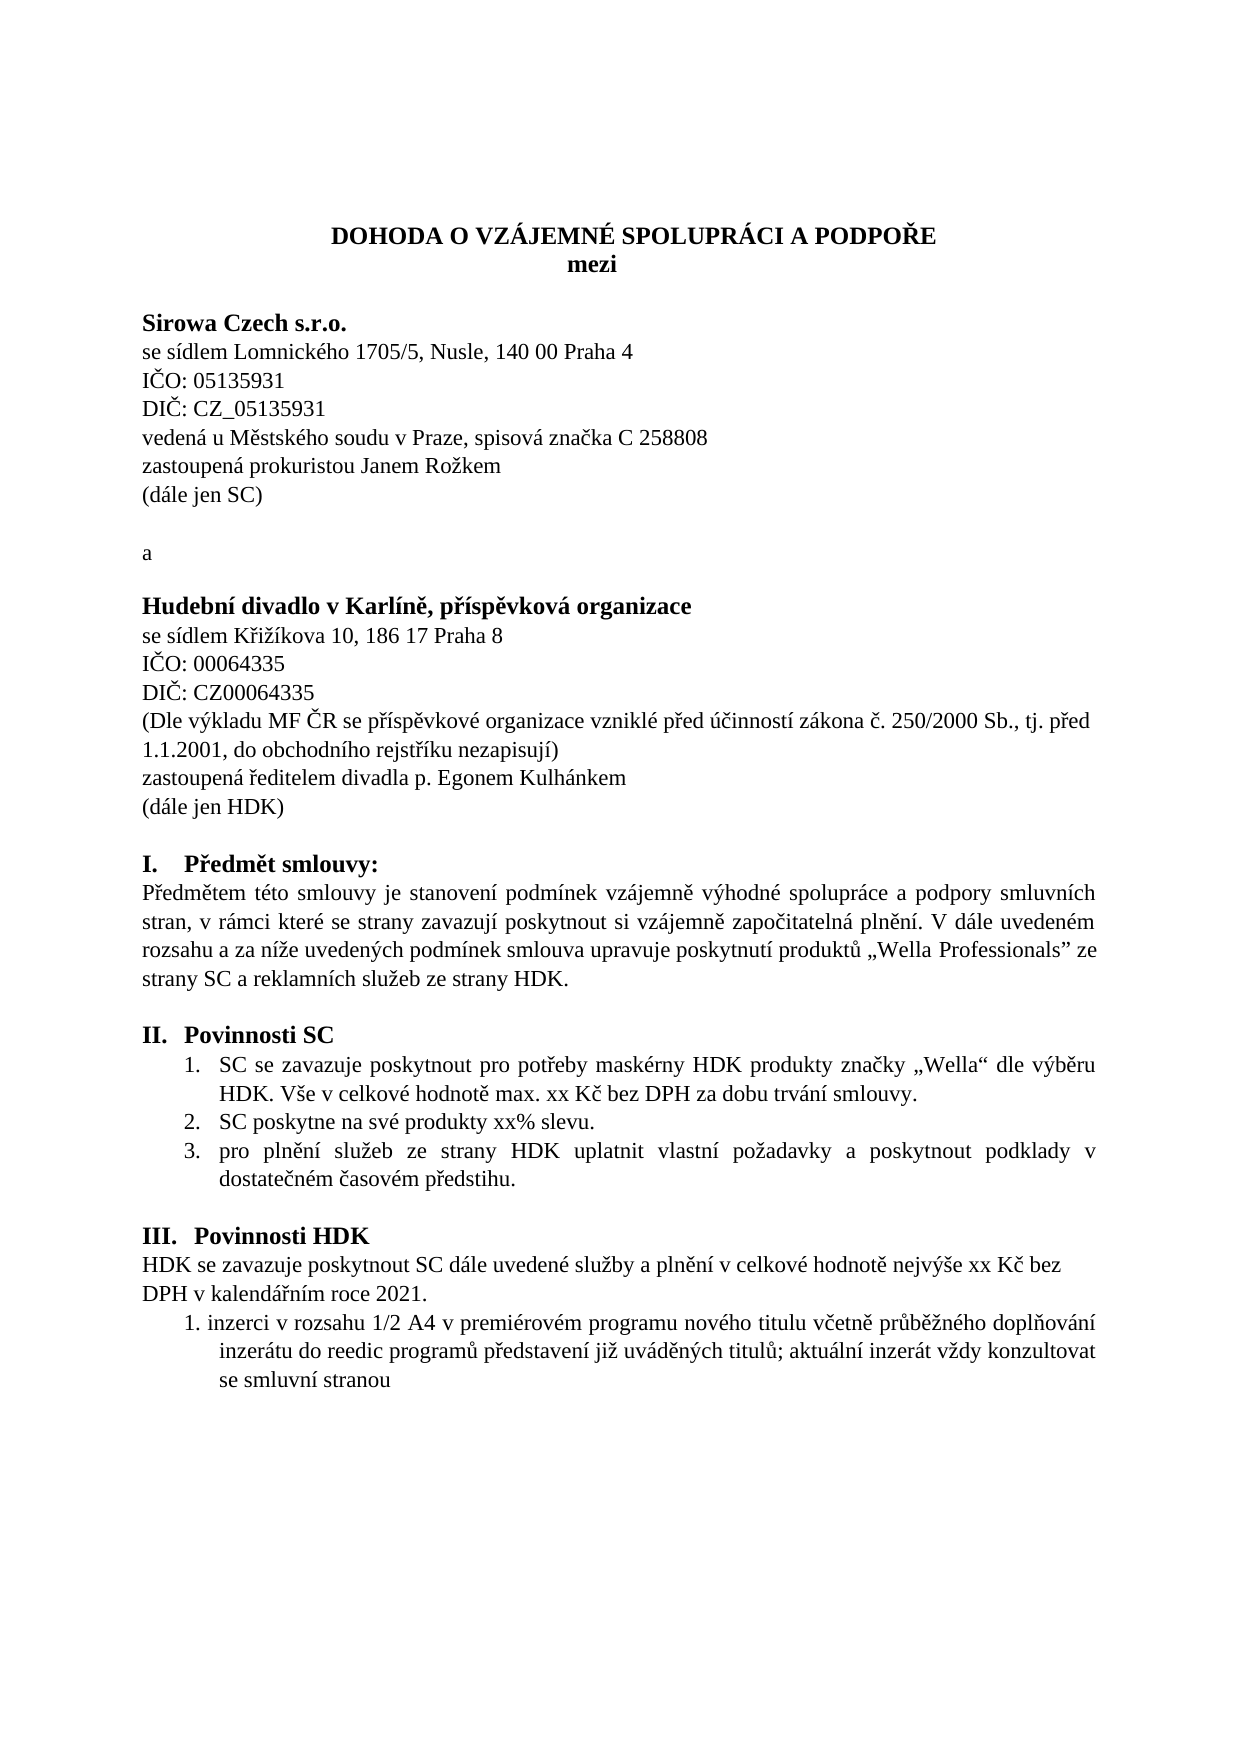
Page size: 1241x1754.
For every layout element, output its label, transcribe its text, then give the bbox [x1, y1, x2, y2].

subtitle Hudební divadlo v Karlíně, příspěvková organizace [142, 592, 1097, 620]
text DIČ: CZ00064335 [142, 677, 763, 706]
text HDK se zavazuje poskytnout SC dále uvedené služby a plnění v celkové hodnotě nejvýše xx Kč bez DPH v kalendářním roce 2021. [142, 1250, 1097, 1307]
list SC poskytne na své produkty xx% slevu. [183, 1107, 1097, 1135]
subtitle DOHODA O VZÁJEMNÉ SPOLUPRÁCI A PODPOŘE [171, 222, 1097, 250]
text (Dle výkladu MF ČR se příspěvkové organizace vzniklé před účinností zákona č. 250/2000 Sb., tj. před 1.1.2001, do obchodního rejstříku nezapisují) zastoupená ředitelem divadla p. Egonem Kulhánkem (dále jen HDK) [142, 706, 1097, 820]
subtitle Povinnosti HDK [142, 1221, 1097, 1250]
text se sídlem Lomnického 1705/5, Nusle, 140 00 Praha 4 [142, 337, 701, 365]
text vedená u Městského soudu v Praze, spisová značka C 258808 zastoupená prokuristou Janem Rožkem (dále jen SC) [142, 422, 763, 508]
text a [142, 539, 1097, 565]
list pro plnění služeb ze strany HDK uplatnit vlastní požadavky a poskytnout podklady v dostatečném časovém předstihu. [183, 1135, 1097, 1192]
list SC se zavazuje poskytnout pro potřeby maskérny HDK produkty značky „Wella“ dle výběru HDK. Vše v celkové hodnotě max. xx Kč bez DPH za dobu trvání smlouvy. [183, 1049, 1097, 1107]
text se sídlem Křižíkova 10, 186 17 Praha 8 [142, 620, 763, 649]
subtitle Sirowa Czech s.r.o. [142, 308, 1097, 337]
subtitle Povinnosti SC [142, 1021, 1097, 1049]
text DIČ: CZ_05135931 [142, 394, 701, 422]
subtitle mezi [567, 250, 1097, 278]
text Předmětem této smlouvy je stanovení podmínek vzájemně výhodné spolupráce a podpory smluvních stran, v rámci které se strany zavazují poskytnout si vzájemně započitatelná plnění. V dále uvedeném rozsahu a za níže uvedených podmínek smlouva upravuje poskytnutí produktů „Wella Professionals” ze strany SC a reklamních služeb ze strany HDK. [142, 878, 1097, 992]
text IČO: 05135931 [142, 365, 701, 394]
text IČO: 00064335 [142, 649, 763, 677]
text 1. inzerci v rozsahu 1/2 A4 v premiérovém programu nového titulu včetně průběžného doplňování inzerátu do reedic programů představení již uváděných titulů; aktuální inzerát vždy konzultovat se smluvní stranou [183, 1307, 1097, 1393]
subtitle Předmět smlouvy: [142, 849, 1097, 878]
